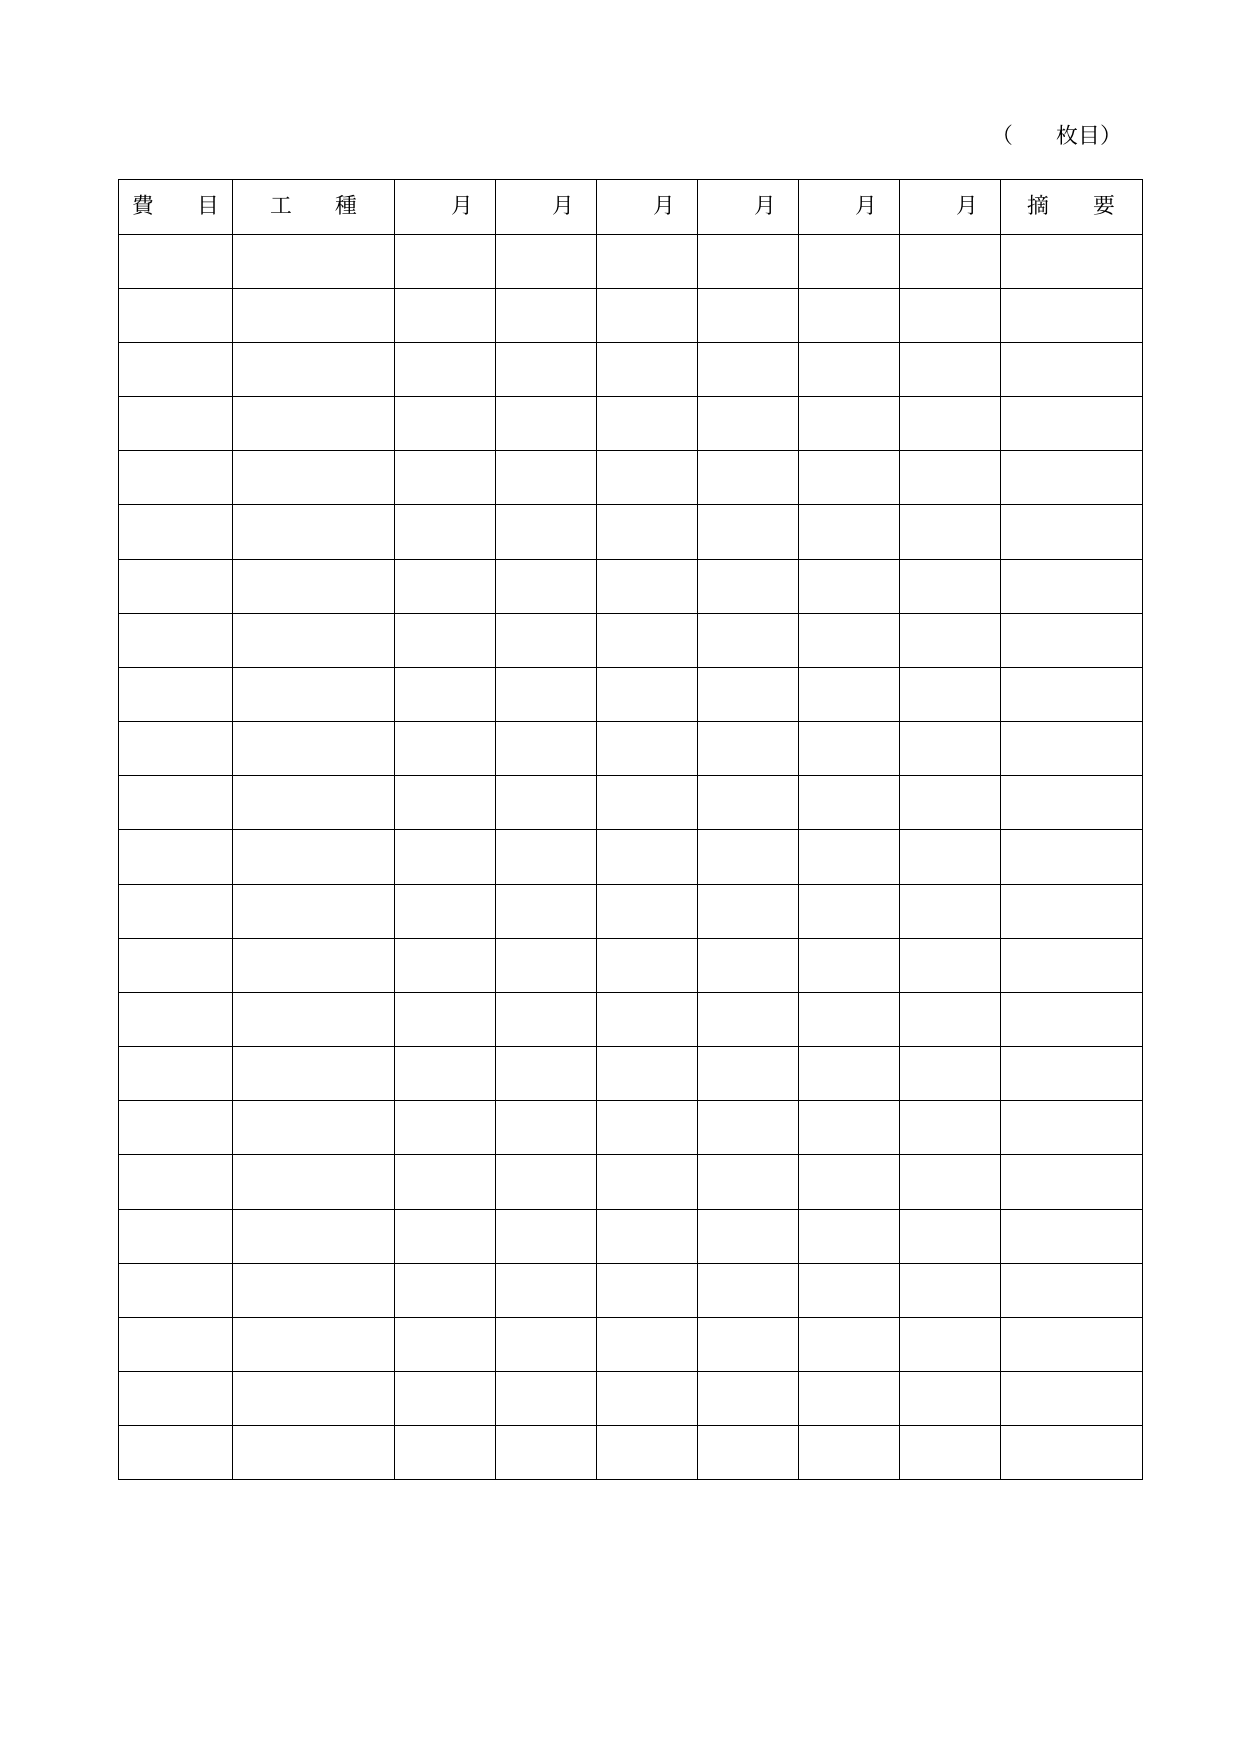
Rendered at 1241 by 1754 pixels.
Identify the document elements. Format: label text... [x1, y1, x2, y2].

table_cell [233, 939, 394, 992]
table_cell [799, 1047, 899, 1100]
table_cell [900, 1155, 1000, 1208]
table_cell [799, 289, 899, 342]
table_header 月 [597, 180, 697, 233]
table_cell [900, 289, 1000, 342]
table_cell [1001, 830, 1142, 883]
table_cell [597, 1426, 697, 1479]
table_cell [900, 776, 1000, 829]
table_cell [233, 722, 394, 775]
table_header 摘 要 [1001, 180, 1142, 233]
table_cell [1001, 1372, 1142, 1425]
table_cell [1001, 885, 1142, 938]
table_cell [395, 451, 495, 504]
table_cell [799, 722, 899, 775]
table_cell [119, 1372, 232, 1425]
table_cell [1001, 343, 1142, 396]
table_cell [698, 668, 798, 721]
table_cell [1001, 1155, 1142, 1208]
table_cell [496, 451, 596, 504]
table_cell [395, 1210, 495, 1263]
table_cell [1001, 235, 1142, 288]
table_cell [698, 776, 798, 829]
table_cell [900, 451, 1000, 504]
table_cell [496, 397, 596, 450]
table_cell [900, 939, 1000, 992]
table_header 月 [698, 180, 798, 233]
table_cell [597, 830, 697, 883]
table_cell [597, 1101, 697, 1154]
table_cell [496, 560, 596, 613]
table_cell [496, 1372, 596, 1425]
table_header 月 [900, 180, 1000, 233]
table_cell [496, 885, 596, 938]
table_cell [233, 289, 394, 342]
table_cell [395, 235, 495, 288]
table_cell [233, 776, 394, 829]
table_cell [1001, 939, 1142, 992]
table_cell [799, 1426, 899, 1479]
table_cell [1001, 722, 1142, 775]
table_cell [233, 560, 394, 613]
table_cell [799, 939, 899, 992]
table_cell [233, 343, 394, 396]
table_cell [597, 235, 697, 288]
table_cell [799, 1155, 899, 1208]
table_cell [395, 1264, 495, 1317]
table_cell [597, 668, 697, 721]
table_cell [119, 397, 232, 450]
table_cell [900, 1426, 1000, 1479]
table_cell [395, 1372, 495, 1425]
table_cell [496, 1426, 596, 1479]
table_cell [233, 235, 394, 288]
table_cell [1001, 1210, 1142, 1263]
table_cell [900, 1372, 1000, 1425]
table_cell [698, 722, 798, 775]
table_cell [698, 939, 798, 992]
table_cell [1001, 993, 1142, 1046]
table_cell [119, 560, 232, 613]
table_cell [900, 397, 1000, 450]
table_cell [395, 993, 495, 1046]
table_cell [395, 722, 495, 775]
table_cell [233, 668, 394, 721]
table_cell [496, 235, 596, 288]
table_cell [496, 1047, 596, 1100]
table_cell [496, 993, 596, 1046]
table_cell [900, 343, 1000, 396]
table_cell [597, 939, 697, 992]
table_cell [698, 451, 798, 504]
table_cell [395, 830, 495, 883]
table_cell [597, 1318, 697, 1371]
table_cell [119, 939, 232, 992]
table_cell [496, 830, 596, 883]
table_cell [395, 560, 495, 613]
table_cell [799, 1372, 899, 1425]
table_cell [900, 722, 1000, 775]
table_cell [799, 560, 899, 613]
table_cell [395, 505, 495, 558]
text （ 枚目） [118, 118, 1122, 149]
table_cell [698, 1318, 798, 1371]
table_cell [597, 451, 697, 504]
table_cell [1001, 451, 1142, 504]
table_cell [597, 885, 697, 938]
table_cell [1001, 1047, 1142, 1100]
table_cell [1001, 668, 1142, 721]
table_cell [233, 1155, 394, 1208]
table_cell [698, 1047, 798, 1100]
table_cell [597, 1155, 697, 1208]
table_cell [496, 939, 596, 992]
table_cell [1001, 1101, 1142, 1154]
table_cell [233, 993, 394, 1046]
table_cell [597, 397, 697, 450]
table_cell [496, 1155, 596, 1208]
table_cell [119, 722, 232, 775]
table_header 費 目 [119, 180, 232, 233]
table_cell [698, 885, 798, 938]
table_cell [395, 668, 495, 721]
table_cell [395, 939, 495, 992]
table_cell [496, 1264, 596, 1317]
table_cell [900, 993, 1000, 1046]
table_cell [1001, 1318, 1142, 1371]
table_cell [597, 614, 697, 667]
table_cell [1001, 1426, 1142, 1479]
table_header 月 [799, 180, 899, 233]
table_cell [233, 1426, 394, 1479]
table_cell [900, 830, 1000, 883]
table_cell [900, 614, 1000, 667]
table_cell [496, 289, 596, 342]
table_cell [597, 343, 697, 396]
table_cell [799, 776, 899, 829]
table_cell [698, 289, 798, 342]
table_header 工 種 [233, 180, 394, 233]
table_cell [119, 235, 232, 288]
table_cell [799, 451, 899, 504]
table_cell [698, 560, 798, 613]
table_header 月 [395, 180, 495, 233]
table_cell [900, 885, 1000, 938]
table_cell [395, 1318, 495, 1371]
table_cell [395, 1047, 495, 1100]
table_cell [496, 1101, 596, 1154]
table_cell [496, 1318, 596, 1371]
table_cell [900, 235, 1000, 288]
table_cell [799, 1210, 899, 1263]
table_cell [119, 1318, 232, 1371]
table_cell [900, 1264, 1000, 1317]
table_cell [900, 1101, 1000, 1154]
table_cell [233, 1318, 394, 1371]
table_cell [496, 1210, 596, 1263]
table_cell [597, 1264, 697, 1317]
table_cell [799, 1264, 899, 1317]
table_cell [1001, 289, 1142, 342]
table_cell [119, 885, 232, 938]
table_cell [395, 1426, 495, 1479]
table_cell [698, 1372, 798, 1425]
table_cell [119, 668, 232, 721]
table_cell [395, 614, 495, 667]
table_cell [799, 397, 899, 450]
table_cell [119, 830, 232, 883]
table_cell [597, 722, 697, 775]
table_cell [900, 560, 1000, 613]
table_cell [496, 668, 596, 721]
table_cell [233, 830, 394, 883]
table_cell [799, 235, 899, 288]
table_cell [799, 830, 899, 883]
table_cell [496, 343, 596, 396]
table_cell [1001, 560, 1142, 613]
table_cell [119, 776, 232, 829]
table_cell [698, 1155, 798, 1208]
table_cell [1001, 505, 1142, 558]
table_cell [233, 1210, 394, 1263]
table_cell [900, 1210, 1000, 1263]
table_cell [395, 885, 495, 938]
table_cell [698, 343, 798, 396]
table_cell [395, 343, 495, 396]
table_cell [698, 614, 798, 667]
table_cell [597, 560, 697, 613]
table_cell [900, 668, 1000, 721]
table_cell [799, 993, 899, 1046]
table_cell [799, 1318, 899, 1371]
table_cell [597, 1047, 697, 1100]
table_cell [799, 885, 899, 938]
table_cell [119, 1210, 232, 1263]
table_cell [119, 614, 232, 667]
table_cell [597, 1210, 697, 1263]
table_cell [395, 1101, 495, 1154]
table_cell [799, 505, 899, 558]
table_cell [496, 722, 596, 775]
table_cell [597, 993, 697, 1046]
table_cell [119, 1047, 232, 1100]
table_cell [233, 885, 394, 938]
table_cell [799, 343, 899, 396]
table_cell [233, 1264, 394, 1317]
table_cell [900, 1047, 1000, 1100]
table_cell [698, 397, 798, 450]
table_cell [698, 235, 798, 288]
table_cell [119, 451, 232, 504]
table_cell [698, 830, 798, 883]
table_cell [119, 1101, 232, 1154]
table_cell [799, 668, 899, 721]
table_cell [597, 289, 697, 342]
table_cell [496, 776, 596, 829]
table_cell [119, 505, 232, 558]
table_cell [900, 505, 1000, 558]
table_cell [233, 397, 394, 450]
table_cell [119, 1426, 232, 1479]
table_cell [119, 1264, 232, 1317]
table_cell [698, 505, 798, 558]
table_cell [698, 1264, 798, 1317]
table_cell [900, 1318, 1000, 1371]
table_cell [233, 505, 394, 558]
table_cell [233, 451, 394, 504]
table_cell [395, 776, 495, 829]
table_cell [597, 1372, 697, 1425]
table_cell [233, 1047, 394, 1100]
table_cell [233, 614, 394, 667]
table_cell [496, 505, 596, 558]
table_cell [698, 1210, 798, 1263]
table_cell [1001, 397, 1142, 450]
table_cell [698, 1426, 798, 1479]
table_cell [496, 614, 596, 667]
table_cell [395, 289, 495, 342]
table_cell [1001, 614, 1142, 667]
table_cell [233, 1101, 394, 1154]
table_cell [597, 505, 697, 558]
table_cell [799, 1101, 899, 1154]
table_cell [1001, 1264, 1142, 1317]
table_cell [698, 1101, 798, 1154]
table_cell [597, 776, 697, 829]
table_cell [1001, 776, 1142, 829]
table_cell [119, 1155, 232, 1208]
table_cell [119, 289, 232, 342]
table_cell [119, 343, 232, 396]
table_cell [799, 614, 899, 667]
table_cell [395, 1155, 495, 1208]
table_cell [233, 1372, 394, 1425]
table_cell [698, 993, 798, 1046]
table_header 月 [496, 180, 596, 233]
table_cell [119, 993, 232, 1046]
table_cell [395, 397, 495, 450]
